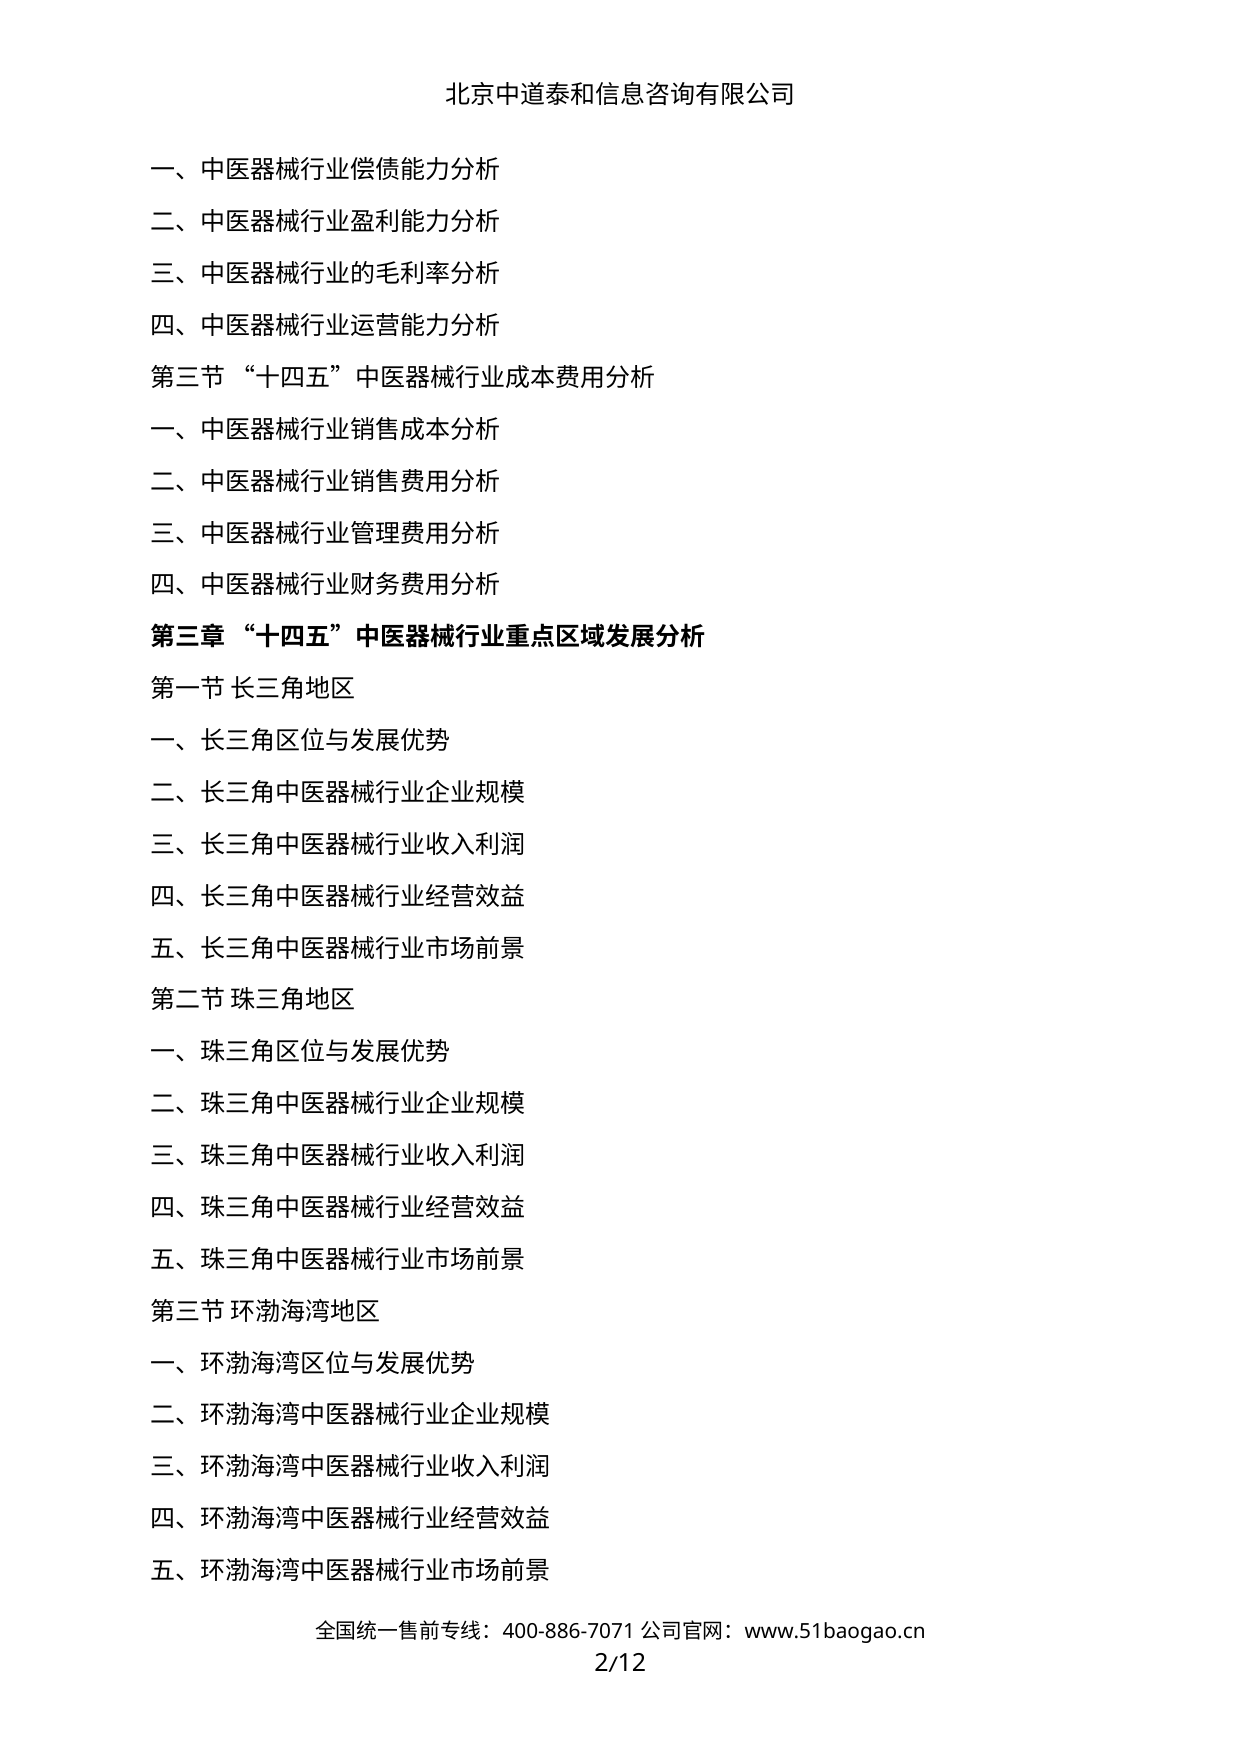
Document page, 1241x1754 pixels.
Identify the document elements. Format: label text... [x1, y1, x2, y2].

text 五、环渤海湾中医器械行业市场前景 [150, 1551, 1090, 1587]
text 一、中医器械行业销售成本分析 [150, 409, 1090, 446]
text 一、长三角区位与发展优势 [150, 721, 1090, 757]
text 二、珠三角中医器械行业企业规模 [150, 1084, 1090, 1120]
text 一、中医器械行业偿债能力分析 [150, 150, 1090, 186]
text 第三节 环渤海湾地区 [150, 1291, 1090, 1327]
text 三、中医器械行业管理费用分析 [150, 513, 1090, 549]
text 五、珠三角中医器械行业市场前景 [150, 1239, 1090, 1276]
text 三、环渤海湾中医器械行业收入利润 [150, 1447, 1090, 1483]
text 三、珠三角中医器械行业收入利润 [150, 1136, 1090, 1172]
text 三、中医器械行业的毛利率分析 [150, 254, 1090, 290]
text 一、环渤海湾区位与发展优势 [150, 1343, 1090, 1379]
text 四、中医器械行业财务费用分析 [150, 565, 1090, 601]
text 第一节 长三角地区 [150, 669, 1090, 705]
text 第三节 “十四五”中医器械行业成本费用分析 [150, 357, 1090, 394]
text 第三章 “十四五”中医器械行业重点区域发展分析 [150, 617, 1090, 653]
text 四、珠三角中医器械行业经营效益 [150, 1187, 1090, 1224]
text 二、环渤海湾中医器械行业企业规模 [150, 1395, 1090, 1431]
text 二、长三角中医器械行业企业规模 [150, 772, 1090, 809]
text 二、中医器械行业销售费用分析 [150, 461, 1090, 497]
text 四、中医器械行业运营能力分析 [150, 306, 1090, 342]
text 二、中医器械行业盈利能力分析 [150, 202, 1090, 238]
text 五、长三角中医器械行业市场前景 [150, 928, 1090, 964]
text 三、长三角中医器械行业收入利润 [150, 824, 1090, 861]
text 四、长三角中医器械行业经营效益 [150, 876, 1090, 912]
text 一、珠三角区位与发展优势 [150, 1032, 1090, 1068]
text 第二节 珠三角地区 [150, 980, 1090, 1016]
text 四、环渤海湾中医器械行业经营效益 [150, 1499, 1090, 1535]
